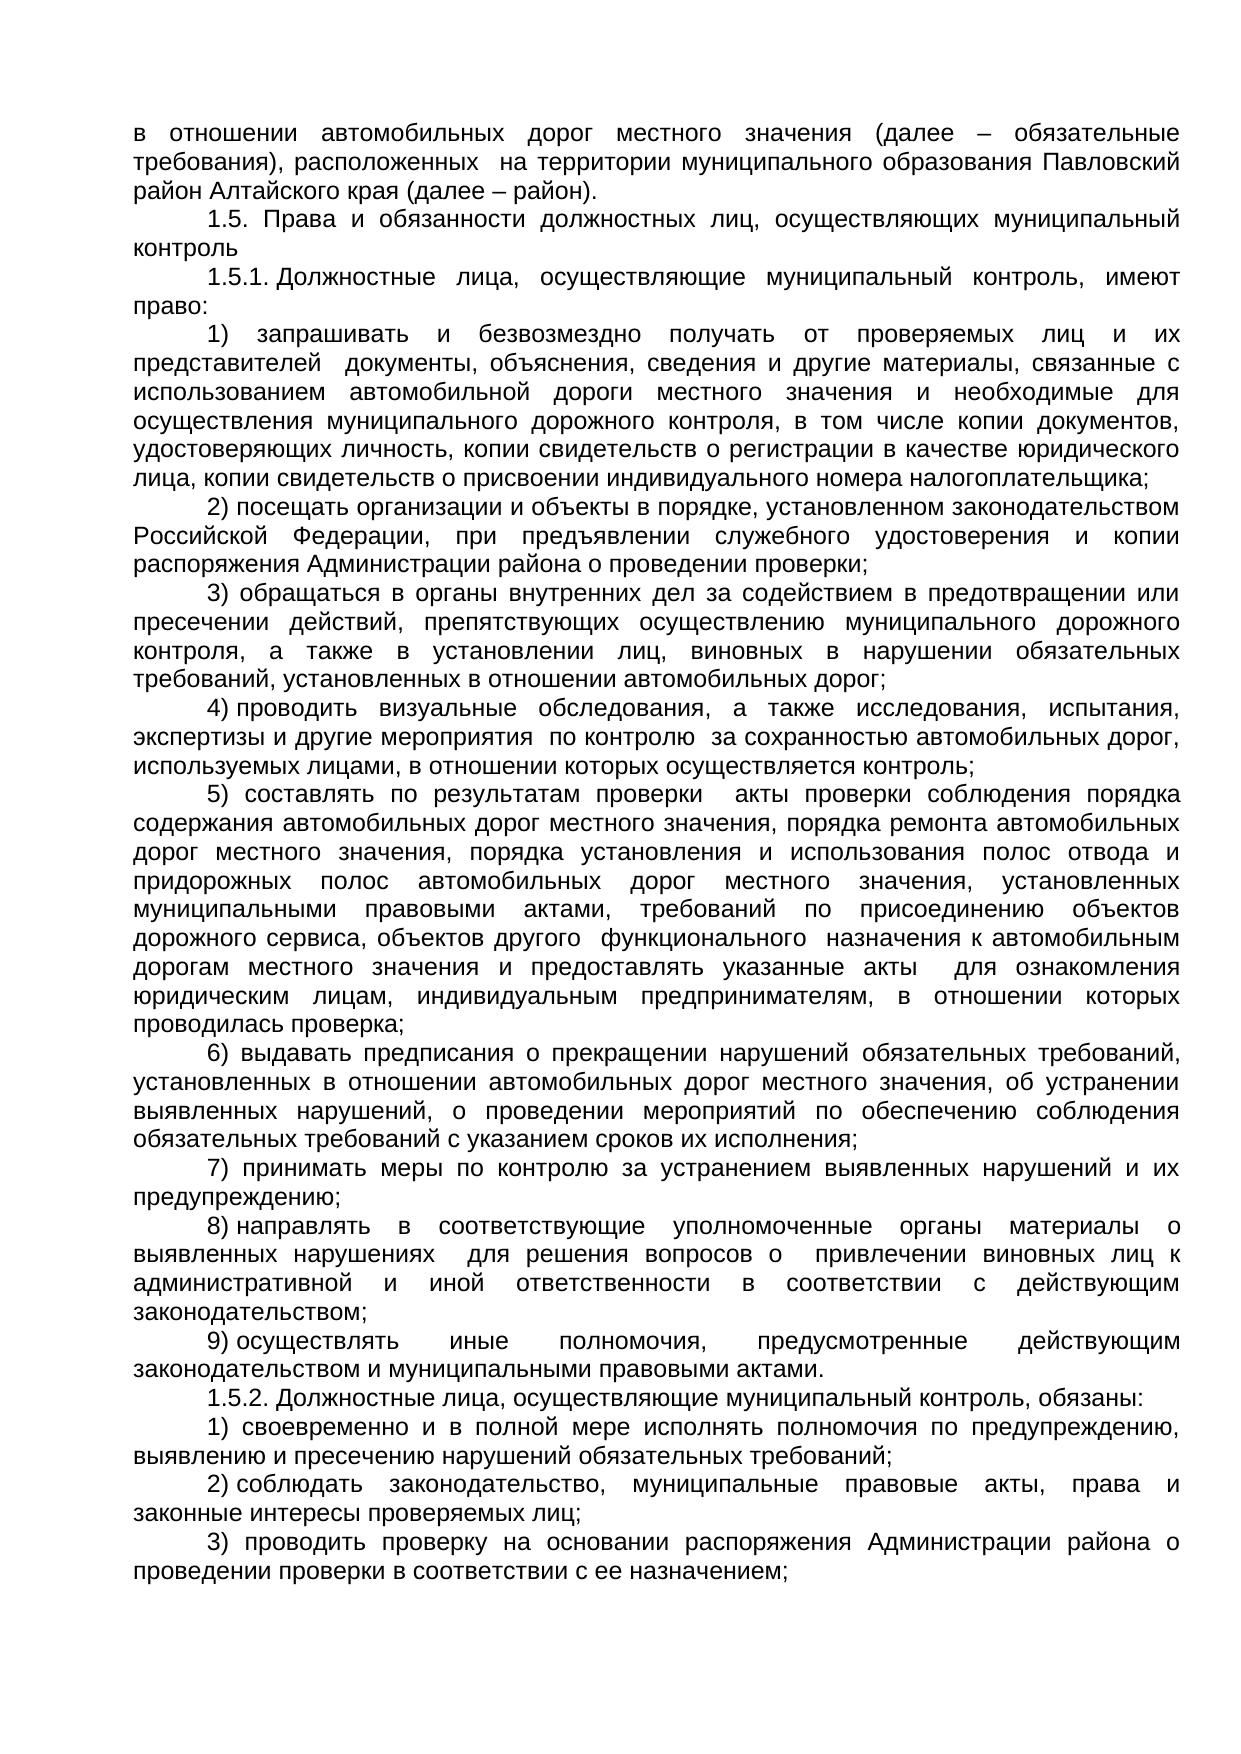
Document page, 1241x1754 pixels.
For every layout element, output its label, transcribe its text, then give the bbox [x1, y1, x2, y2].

text 2) посещать организации и объекты в порядке, установленном законодательством Российской Федерации, при предъявлении служебного удостоверения и копии распоряжения Администрации района о проведении проверки; [133, 492, 1181, 578]
text 4) проводить визуальные обследования, а также исследования, испытания, экспертизы и другие мероприятия по контролю за сохранностью автомобильных дорог, используемых лицами, в отношении которых осуществляется контроль; [133, 693, 1181, 779]
text 6) выдавать предписания о прекращении нарушений обязательных требований, установленных в отношении автомобильных дорог местного значения, об устранении выявленных нарушений, о проведении мероприятий по обеспечению соблюдения обязательных требований с указанием сроков их исполнения; [133, 1038, 1181, 1153]
text 2) соблюдать законодательство, муниципальные правовые акты, права и законные интересы проверяемых лиц; [133, 1469, 1181, 1527]
text 1.5.2. Должностные лица, осуществляющие муниципальный контроль, обязаны: [133, 1383, 1181, 1412]
text 3) проводить проверку на основании распоряжения Администрации района о проведении проверки в соответствии с ее назначением; [133, 1527, 1181, 1584]
text 1) запрашивать и безвозмездно получать от проверяемых лиц и их представителей документы, объяснения, сведения и другие материалы, связанные с использованием автомобильной дороги местного значения и необходимые для осуществления муниципального дорожного контроля, в том числе копии документов, удостоверяющих личность, копии свидетельств о регистрации в качестве юридического лица, копии свидетельств о присвоении индивидуального номера налогоплательщика; [133, 319, 1181, 492]
text 1) своевременно и в полной мере исполнять полномочия по предупреждению, выявлению и пресечению нарушений обязательных требований; [133, 1412, 1181, 1469]
text 7) принимать меры по контролю за устранением выявленных нарушений и их предупреждению; [133, 1153, 1181, 1211]
text 3) обращаться в органы внутренних дел за содействием в предотвращении или пресечении действий, препятствующих осуществлению муниципального дорожного контроля, а также в установлении лиц, виновных в нарушении обязательных требований, установленных в отношении автомобильных дорог; [133, 578, 1181, 693]
text 8) направлять в соответствующие уполномоченные органы материалы о выявленных нарушениях для решения вопросов о привлечении виновных лиц к административной и иной ответственности в соответствии с действующим законодательством; [133, 1211, 1181, 1326]
text 1.5.1. Должностные лица, осуществляющие муниципальный контроль, имеют право: [133, 262, 1181, 319]
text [133, 118, 1181, 204]
text 9) осуществлять иные полномочия, предусмотренные действующим законодательством и муниципальными правовыми актами. [133, 1326, 1181, 1383]
text 1.5. Права и обязанности должностных лиц, осуществляющих муниципальный контроль [133, 204, 1181, 262]
text 5) составлять по результатам проверки акты проверки соблюдения порядка содержания автомобильных дорог местного значения, порядка ремонта автомобильных дорог местного значения, порядка установления и использования полос отвода и придорожных полос автомобильных дорог местного значения, установленных муниципальными правовыми актами, требований по присоединению объектов дорожного сервиса, объектов другого функционального назначения к автомобильным дорогам местного значения и предоставлять указанные акты для ознакомления юридическим лицам, индивидуальным предпринимателям, в отношении которых проводилась проверка; [133, 779, 1181, 1038]
